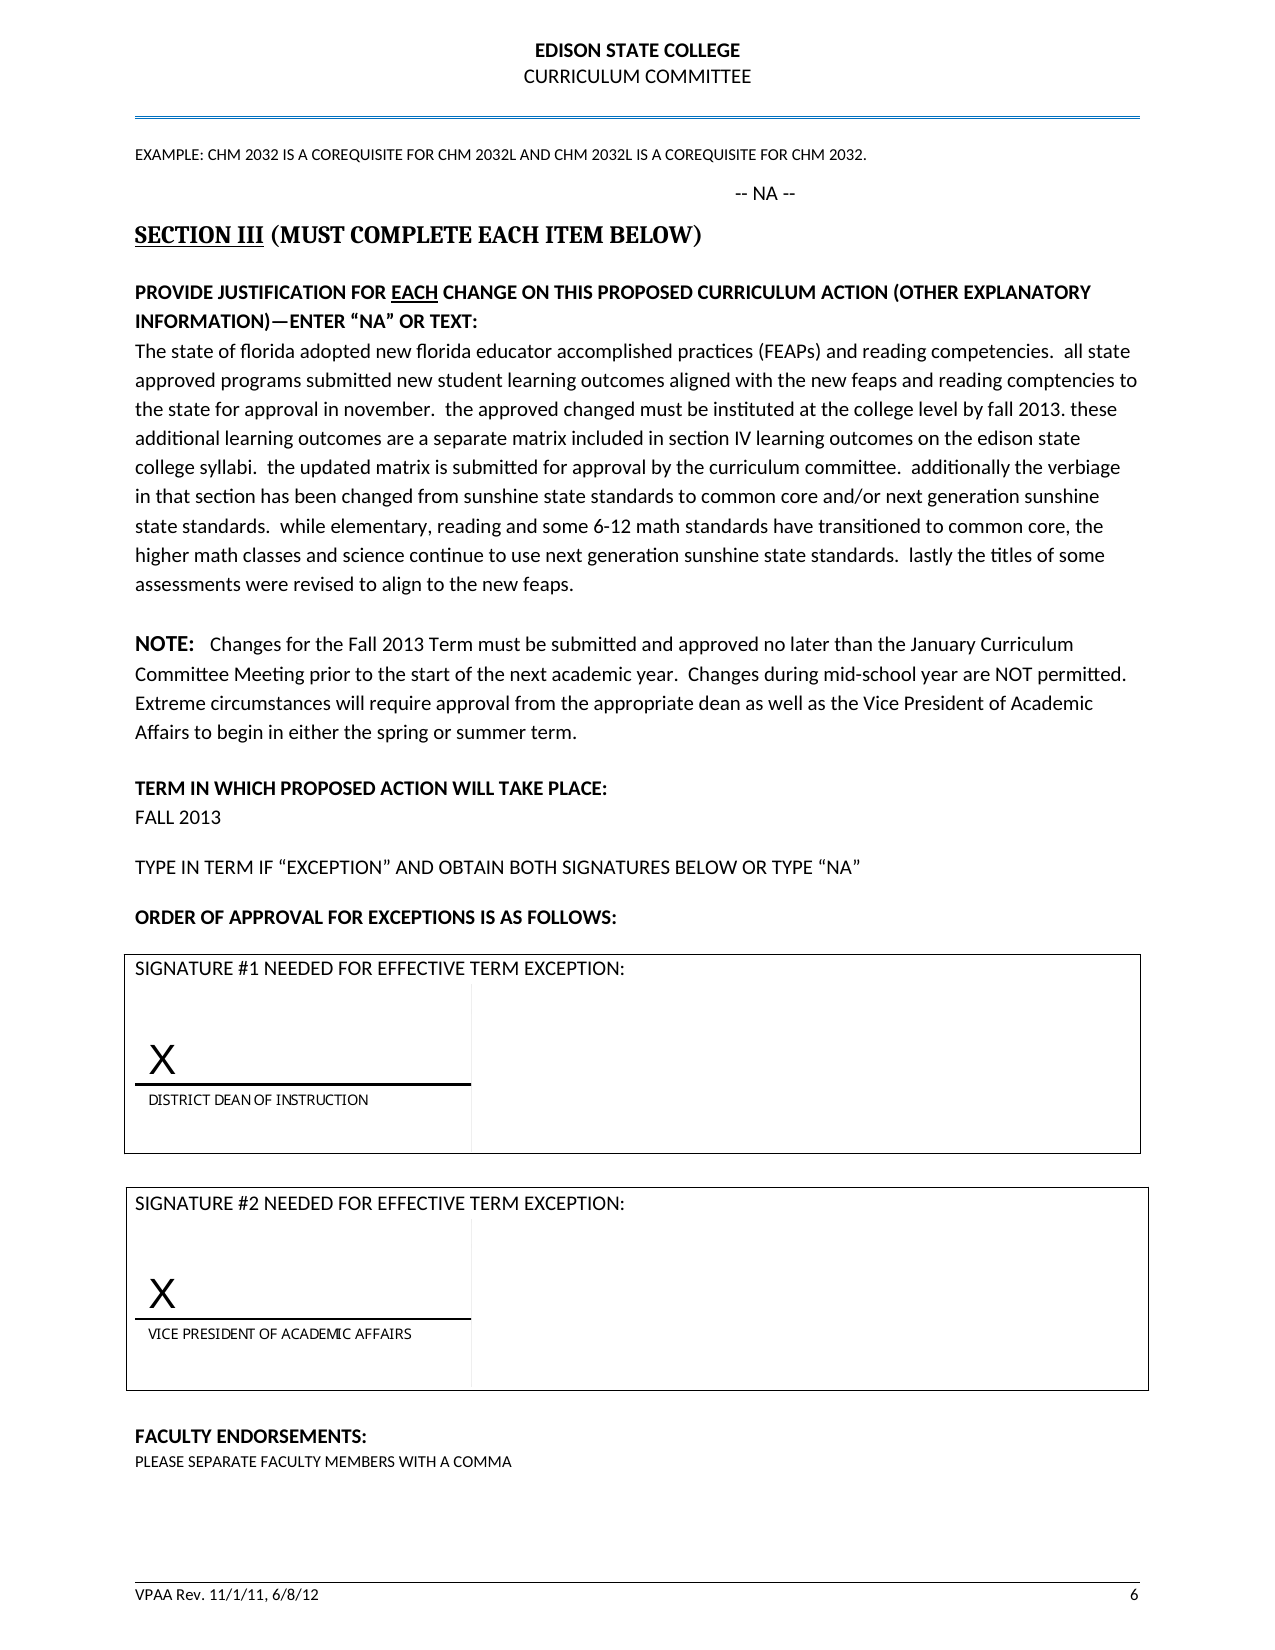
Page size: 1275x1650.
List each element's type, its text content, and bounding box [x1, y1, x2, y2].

text FACULTY ENDORSEMENTS: PLEASE SEPARATE FACULTY MEMBERS WITH A COMMA [135, 1423, 1140, 1472]
text SIGNATURE #2 NEEDED FOR EFFECTIVE TERM EXCEPTION: [127, 1188, 1148, 1215]
text nOTE: Changes for the Fall 2013 Term must be submitted and approved no later than the January Curriculum Committee Meeting prior to the start of the next academic year. Changes during mid-school year are NOT permitted. Extreme circumstances will require approval from the appropriate dean as well as the Vice President of Academic Affairs to begin in either the spring or summer term. [135, 629, 1140, 745]
text TERM IN WHICH PROPOSED ACTION WILL TAKE PLACE: [135, 775, 1140, 801]
text eXAMPLE: CHM 2032 IS A COREQUISITE FOR CHM 2032L AND CHM 2032L IS A COREQUISITE FOR CHM 2032. [135, 144, 1140, 164]
subtitle SECTION III (MUST COMPLETE EACH ITEM BELOW) [135, 221, 1140, 250]
text oRDER OF APPROVAL FOR EXCEPTIONS IS AS FOLLOWS: [135, 904, 1140, 930]
text PROVIDE JUSTIFICATION FOR EACH CHANGE ON THIS PROPOSED CURRICULUM ACTION (OTHER EXPLANATORY INFORMATION)—ENTER “na” OR TEXT: [135, 279, 1140, 334]
text SIGNATURE #1 NEEDED FOR EFFECTIVE TERM EXCEPTION: [125, 955, 1140, 981]
